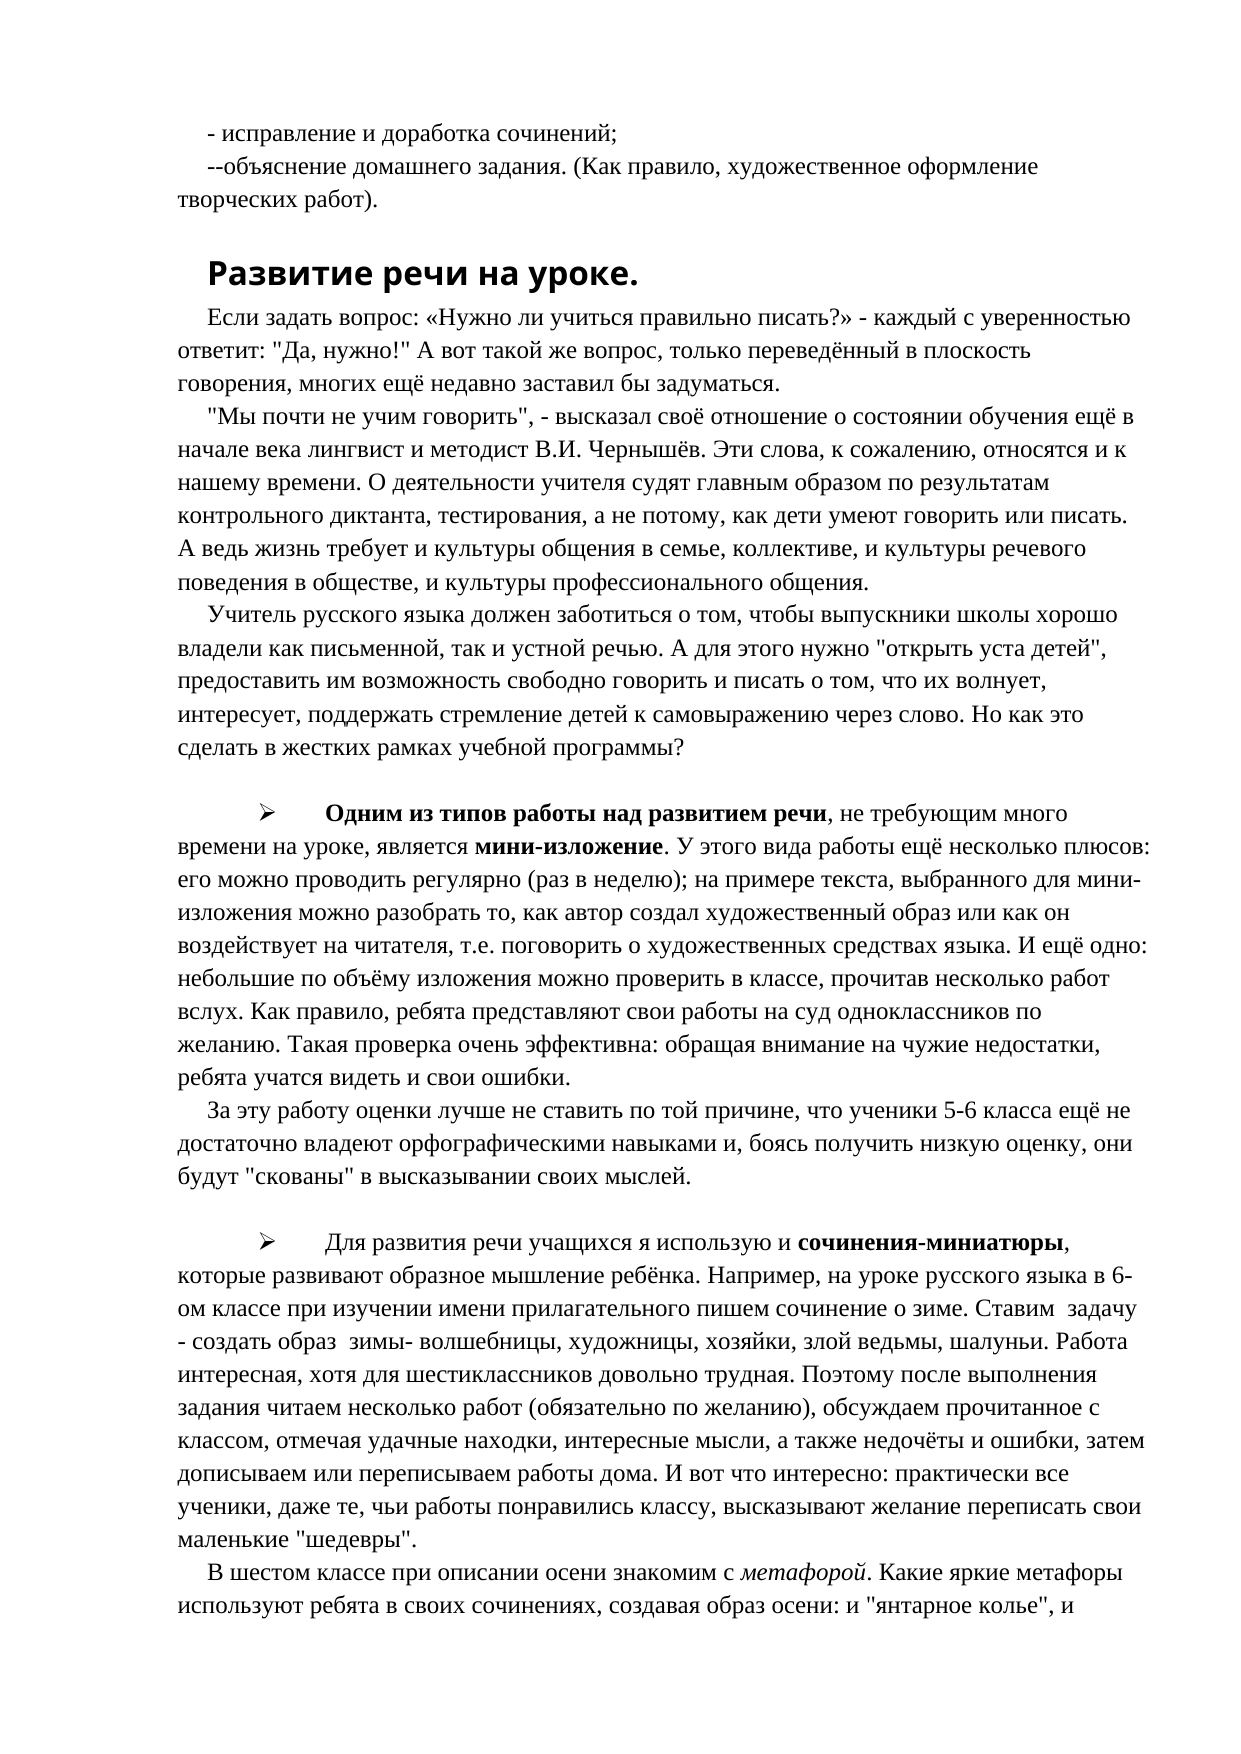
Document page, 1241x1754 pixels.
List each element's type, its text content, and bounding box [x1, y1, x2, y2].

text --объяснение домашнего задания. (Как правило, художественное оформление творческих работ). [177, 151, 1152, 213]
text - исправление и доработка сочинений; [177, 118, 1152, 147]
text За эту работу оценки лучше не ставить по той причине, что ученики 5-6 класса ещё не достаточно владеют орфографическими навыками и, боясь получить низкую оценку, они будут "скованы" в высказывании своих мыслей. [177, 1095, 1152, 1190]
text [177, 1557, 1152, 1619]
text Если задать вопрос: «Нужно ли учиться правильно писать?» - каждый с уверенностью ответит: "Да, нужно!" А вот такой же вопрос, только переведённый в плоскость говорения, многих ещё недавно заставил бы задуматься. [177, 302, 1152, 397]
text Учитель русского языка должен заботиться о том, чтобы выпускники школы хорошо владели как письменной, так и устной речью. А для этого нужно "открыть уста детей", предоставить им возможность свободно говорить и писать о том, что их волнует, интересует, поддержать стремление детей к самовыражению через слово. Но как это сделать в жестких рамках учебной программы? [177, 599, 1152, 760]
list Одним из типов работы над развитием речи, не требующим много времени на уроке, является мини-изложение. У этого вида работы ещё несколько плюсов: его можно проводить регулярно (раз в неделю); на примере текста, выбранного для мини-изложения можно разобрать то, как автор создал художественный образ или как он воздействует на читателя, т.е. поговорить о художественных средствах языка. И ещё одно: небольшие по объёму изложения можно проверить в классе, прочитав несколько работ вслух. Как правило, ребята представляют свои работы на суд одноклассников по желанию. Такая проверка очень эффективна: обращая внимание на чужие недостатки, ребята учатся видеть и свои ошибки. [177, 798, 1152, 1091]
text Развитие речи на уроке. [177, 250, 1152, 296]
list Для развития речи учащихся я использую и сочинения-миниатюры, которые развивают образное мышление ребёнка. Например, на уроке русского языка в 6-ом классе при изучении имени прилагательного пишем сочинение о зиме. Ставим задачу - создать образ зимы- волшебницы, художницы, хозяйки, злой ведьмы, шалуньи. Работа интересная, хотя для шестиклассников довольно трудная. Поэтому после выполнения задания читаем несколько работ (обязательно по желанию), обсуждаем прочитанное с классом, отмечая удачные находки, интересные мысли, а также недочёты и ошибки, затем дописываем или переписываем работы дома. И вот что интересно: практически все ученики, даже те, чьи работы понравились классу, высказывают желание переписать свои маленькие "шедевры". [177, 1227, 1152, 1553]
text "Мы почти не учим говорить", - высказал своё отношение о состоянии обучения ещё в начале века лингвист и методист В.И. Чернышёв. Эти слова, к сожалению, относятся и к нашему времени. О деятельности учителя судят главным образом по результатам контрольного диктанта, тестирования, а не потому, как дети умеют говорить или писать. А ведь жизнь требует и культуры общения в семье, коллективе, и культуры речевого поведения в обществе, и культуры профессионального общения. [177, 401, 1152, 595]
